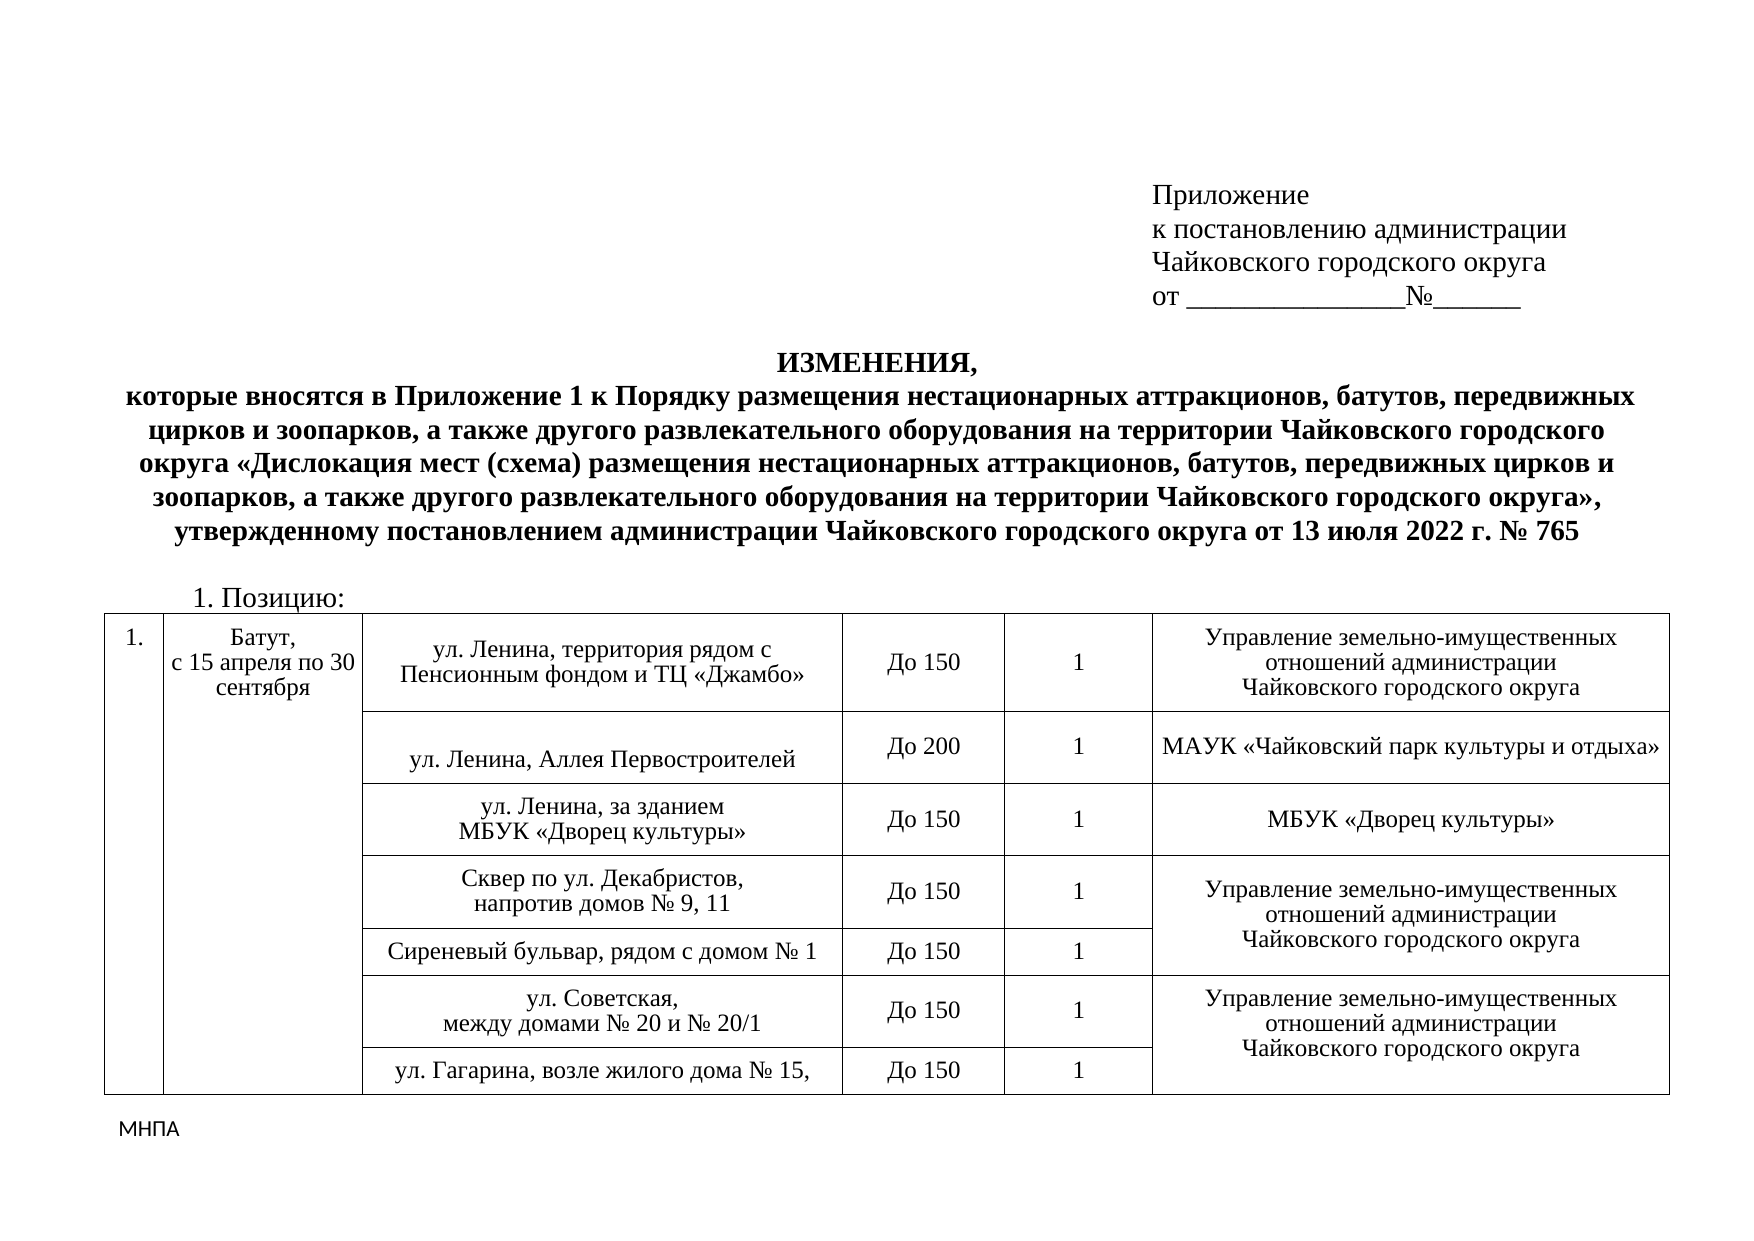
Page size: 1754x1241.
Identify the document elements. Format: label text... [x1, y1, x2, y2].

table_cell Сквер по ул. Декабристов, напротив домов № 9, 11 [363, 856, 842, 927]
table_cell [363, 1048, 842, 1094]
table_cell До 150 [843, 784, 1004, 855]
table_header Управление земельно-имущественных отношений администрации Чайковского городского округа [1153, 614, 1669, 711]
text к постановлению администрации Чайковского городского округа [1152, 211, 1636, 278]
table_cell 1 [1005, 929, 1152, 975]
table_cell 1 [1005, 712, 1152, 783]
table_header До 150 [843, 614, 1004, 711]
table_cell 1 [1005, 1048, 1152, 1094]
table_cell До 150 [843, 856, 1004, 927]
table_cell Управление земельно-имущественных отношений администрации Чайковского городского округа [1153, 976, 1669, 1094]
table_cell До 200 [843, 712, 1004, 783]
table_cell Управление земельно-имущественных отношений администрации Чайковского городского округа [1153, 856, 1669, 975]
table_header 1. [105, 614, 163, 1094]
table_cell До 150 [843, 929, 1004, 975]
table_cell До 150 [843, 976, 1004, 1047]
table_header ул. Ленина, территория рядом с Пенсионным фондом и ТЦ «Джамбо» [363, 614, 842, 711]
table_cell 1 [1005, 784, 1152, 855]
table_cell ул. Ленина, за зданием МБУК «Дворец культуры» [363, 784, 842, 855]
table_cell До 150 [843, 1048, 1004, 1094]
text ИЗМЕНЕНИЯ, [118, 345, 1636, 378]
text от _______________№______ [1152, 278, 1636, 311]
text которые вносятся в Приложение 1 к Порядку размещения нестационарных аттракционов, батутов, передвижных цирков и зоопарков, а также другого развлекательного оборудования на территории Чайковского городского округа «Дислокация мест (схема) размещения нестационарных аттракционов, батутов, передвижных цирков и зоопарков, а также другого развлекательного оборудования на территории Чайковского городского округа», утвержденному постановлением администрации Чайковского городского округа от 13 июля 2022 г. № 765 [118, 378, 1636, 546]
text 1. Позицию: [118, 580, 1636, 613]
table_header Батут, с 15 апреля по 30 сентября [164, 614, 362, 1094]
text Приложение [1152, 177, 1636, 211]
table_cell ул. Советская, между домами № 20 и № 20/1 [363, 976, 842, 1047]
table_header 1 [1005, 614, 1152, 711]
table_cell Сиреневый бульвар, рядом с домом № 1 [363, 929, 842, 975]
table_cell МАУК «Чайковский парк культуры и отдыха» [1153, 712, 1669, 783]
table_cell 1 [1005, 856, 1152, 927]
table_cell МБУК «Дворец культуры» [1153, 784, 1669, 855]
table_cell ул. Ленина, Аллея Первостроителей [363, 712, 842, 783]
table_cell 1 [1005, 976, 1152, 1047]
